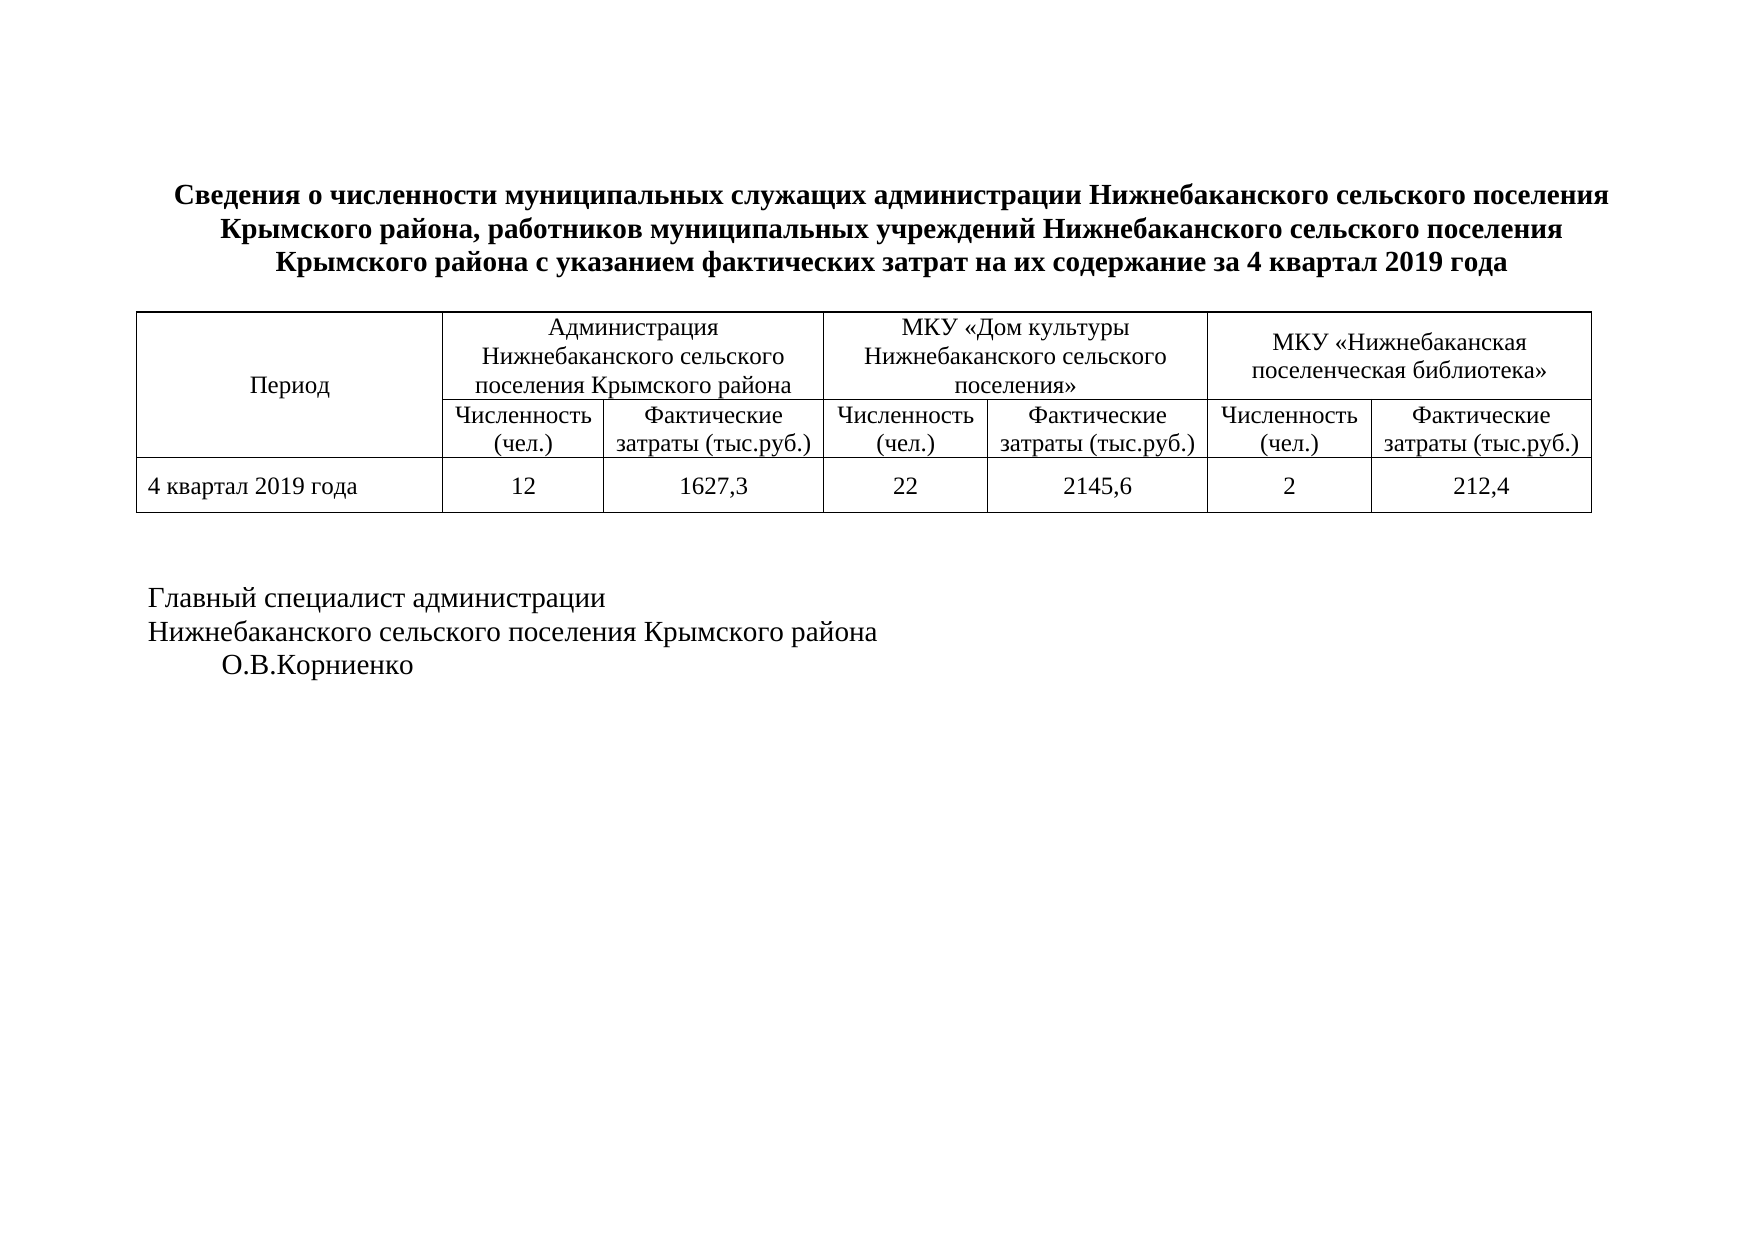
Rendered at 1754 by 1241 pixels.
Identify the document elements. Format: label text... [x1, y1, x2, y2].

text Сведения о численности муниципальных служащих администрации Нижнебаканского сельского поселения Крымского района, работников муниципальных учреждений Нижнебаканского сельского поселения Крымского района с указанием фактических затрат на их содержание за 4 квартал 2019 года [148, 177, 1636, 278]
table_cell Численность (чел.) [443, 400, 603, 457]
table_header Администрация Нижнебаканского сельского поселения Крымского района [443, 313, 823, 399]
text Главный специалист администрации [148, 580, 1636, 614]
table_cell 2 [1208, 458, 1371, 512]
table_cell Численность (чел.) [824, 400, 987, 457]
text Нижнебаканского сельского поселения Крымского района О.В.Корниенко [148, 614, 1636, 681]
table_cell 1627,3 [604, 458, 823, 512]
table_cell Фактические затраты (тыс.руб.) [988, 400, 1207, 457]
table_cell Фактические затраты (тыс.руб.) [604, 400, 823, 457]
table_cell Численность (чел.) [1208, 400, 1371, 457]
table_cell 212,4 [1372, 458, 1591, 512]
table_cell 2145,6 [988, 458, 1207, 512]
table_header Период [137, 313, 442, 457]
table_cell 12 [443, 458, 603, 512]
table_header МКУ «Нижнебаканская поселенческая библиотека» [1208, 313, 1591, 399]
table_cell 4 квартал 2019 года [137, 458, 442, 512]
table_header МКУ «Дом культуры Нижнебаканского сельского поселения» [824, 313, 1207, 399]
table_cell Фактические затраты (тыс.руб.) [1372, 400, 1591, 457]
table_cell 22 [824, 458, 987, 512]
